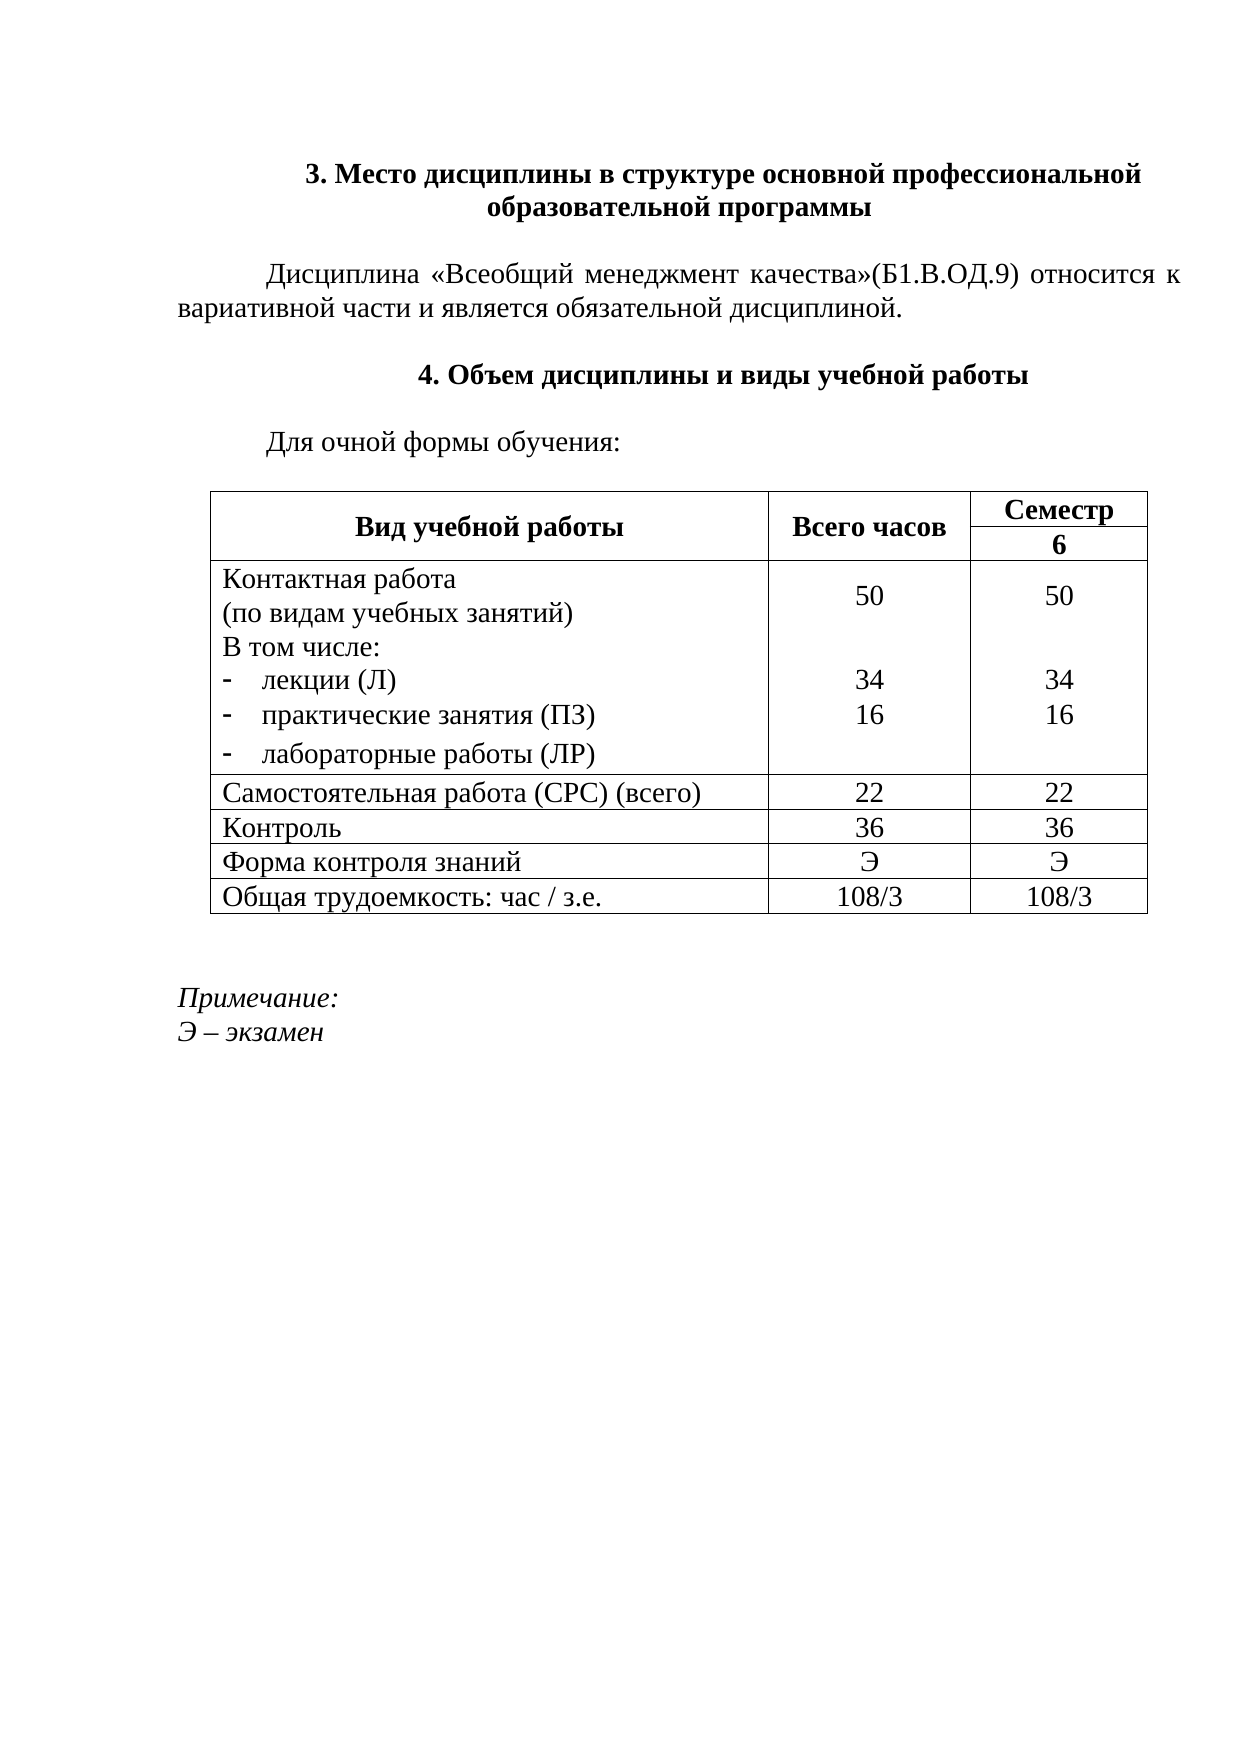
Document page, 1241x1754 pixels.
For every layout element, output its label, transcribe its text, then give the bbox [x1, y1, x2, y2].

table_cell 22 [769, 775, 970, 809]
table_cell Общая трудоемкость: час / з.е. [211, 879, 768, 912]
table_cell Э [971, 844, 1147, 878]
table_cell 36 [769, 810, 970, 843]
table_cell 108/3 [769, 879, 970, 912]
table_cell Контроль [211, 810, 768, 843]
table_cell В том числе: лекции (Л) [211, 629, 768, 696]
table_cell 34 [769, 629, 970, 696]
table_cell 50 [769, 561, 970, 628]
table_cell [769, 732, 970, 774]
table_cell 34 [971, 629, 1147, 696]
text 4. Объем дисциплины и виды учебной работы [177, 357, 1181, 391]
table_header Всего часов [769, 492, 970, 560]
text Примечание: [177, 981, 1181, 1014]
table_cell 6 [971, 527, 1147, 560]
table_cell [971, 732, 1147, 774]
table_header Семестр [971, 492, 1147, 526]
table_cell Самостоятельная работа (СРС) (всего) [211, 775, 768, 809]
text Э – экзамен [177, 1014, 1181, 1048]
table_cell Контактная работа (по видам учебных занятий) [211, 561, 768, 628]
table_cell 108/3 [971, 879, 1147, 912]
table_header Вид учебной работы [211, 492, 768, 560]
table_cell лабораторные работы (ЛР) [211, 732, 768, 774]
table_cell Э [769, 844, 970, 878]
table_cell 16 [769, 696, 970, 732]
text Дисциплина «Всеобщий менеджмент качества»(Б1.В.ОД.9) относится к вариативной части и является обязательной дисциплиной. [177, 256, 1181, 323]
text Для очной формы обучения: [177, 424, 1181, 458]
table_cell 22 [971, 775, 1147, 809]
table_cell Форма контроля знаний [211, 844, 768, 878]
text 3. Место дисциплины в структуре основной профессиональной образовательной программы [177, 156, 1181, 223]
table_cell 50 [971, 561, 1147, 628]
table_cell практические занятия (ПЗ) [211, 696, 768, 732]
table_cell 36 [971, 810, 1147, 843]
table_cell 16 [971, 696, 1147, 732]
